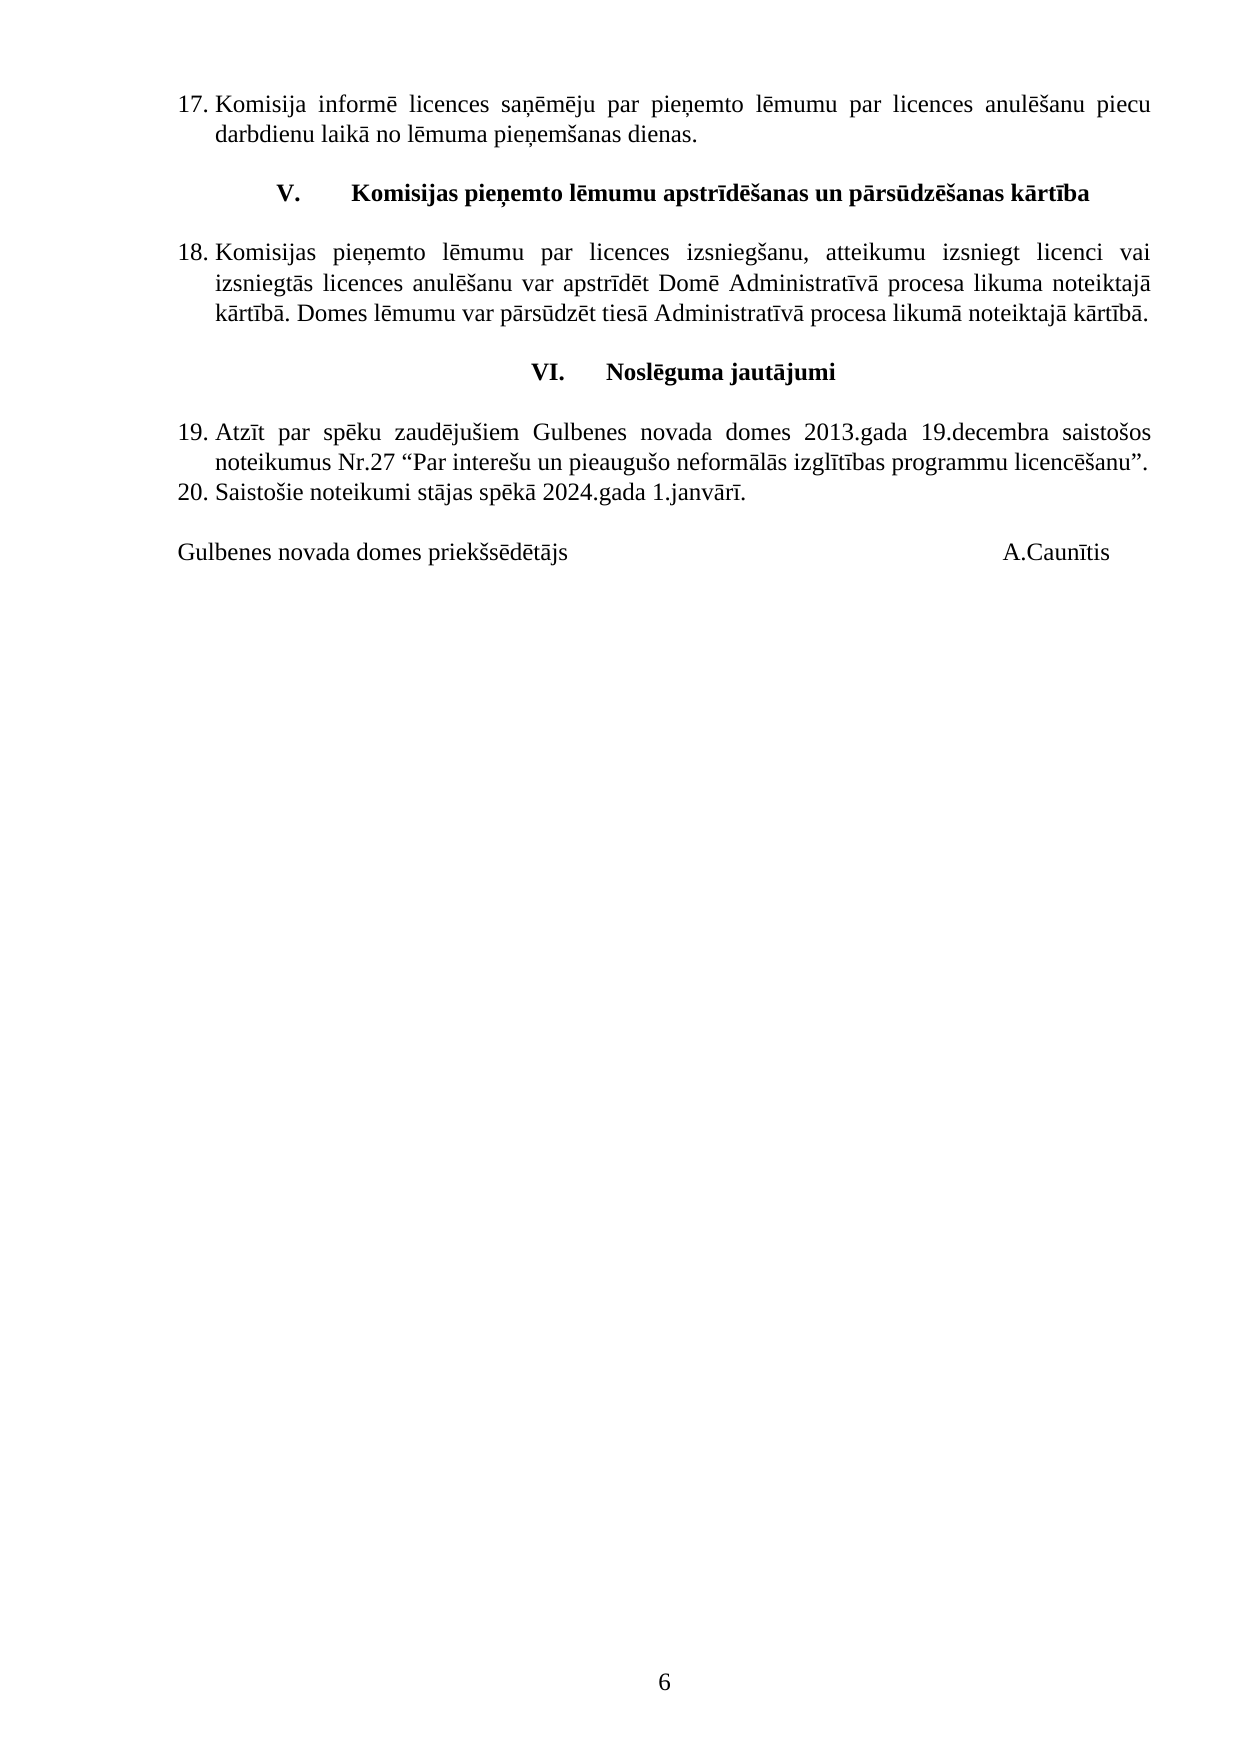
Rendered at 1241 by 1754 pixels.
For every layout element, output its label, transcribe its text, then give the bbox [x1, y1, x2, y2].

list Saistošie noteikumi stājas spēkā 2024.gada 1.janvārī. [177, 477, 1152, 506]
list Komisijas pieņemto lēmumu par licences izsniegšanu, atteikumu izsniegt licenci vai izsniegtās licences anulēšanu var apstrīdēt Domē Administratīvā procesa likuma noteiktajā kārtībā. Domes lēmumu var pārsūdzēt tiesā Administratīvā procesa likumā noteiktajā kārtībā. [177, 237, 1152, 327]
list Atzīt par spēku zaudējušiem Gulbenes novada domes 2013.gada 19.decembra saistošos noteikumus Nr.27 “Par interešu un pieaugušo neformālās izglītības programmu licencēšanu”. [177, 417, 1152, 476]
list Noslēguma jautājumi [215, 357, 1152, 386]
text Gulbenes novada domes priekšsēdētājs A.Caunītis [177, 537, 1152, 565]
list Komisijas pieņemto lēmumu apstrīdēšanas un pārsūdzēšanas kārtība [215, 178, 1152, 207]
list Komisija informē licences saņēmēju par pieņemto lēmumu par licences anulēšanu piecu darbdienu laikā no lēmuma pieņemšanas dienas. [177, 89, 1152, 148]
